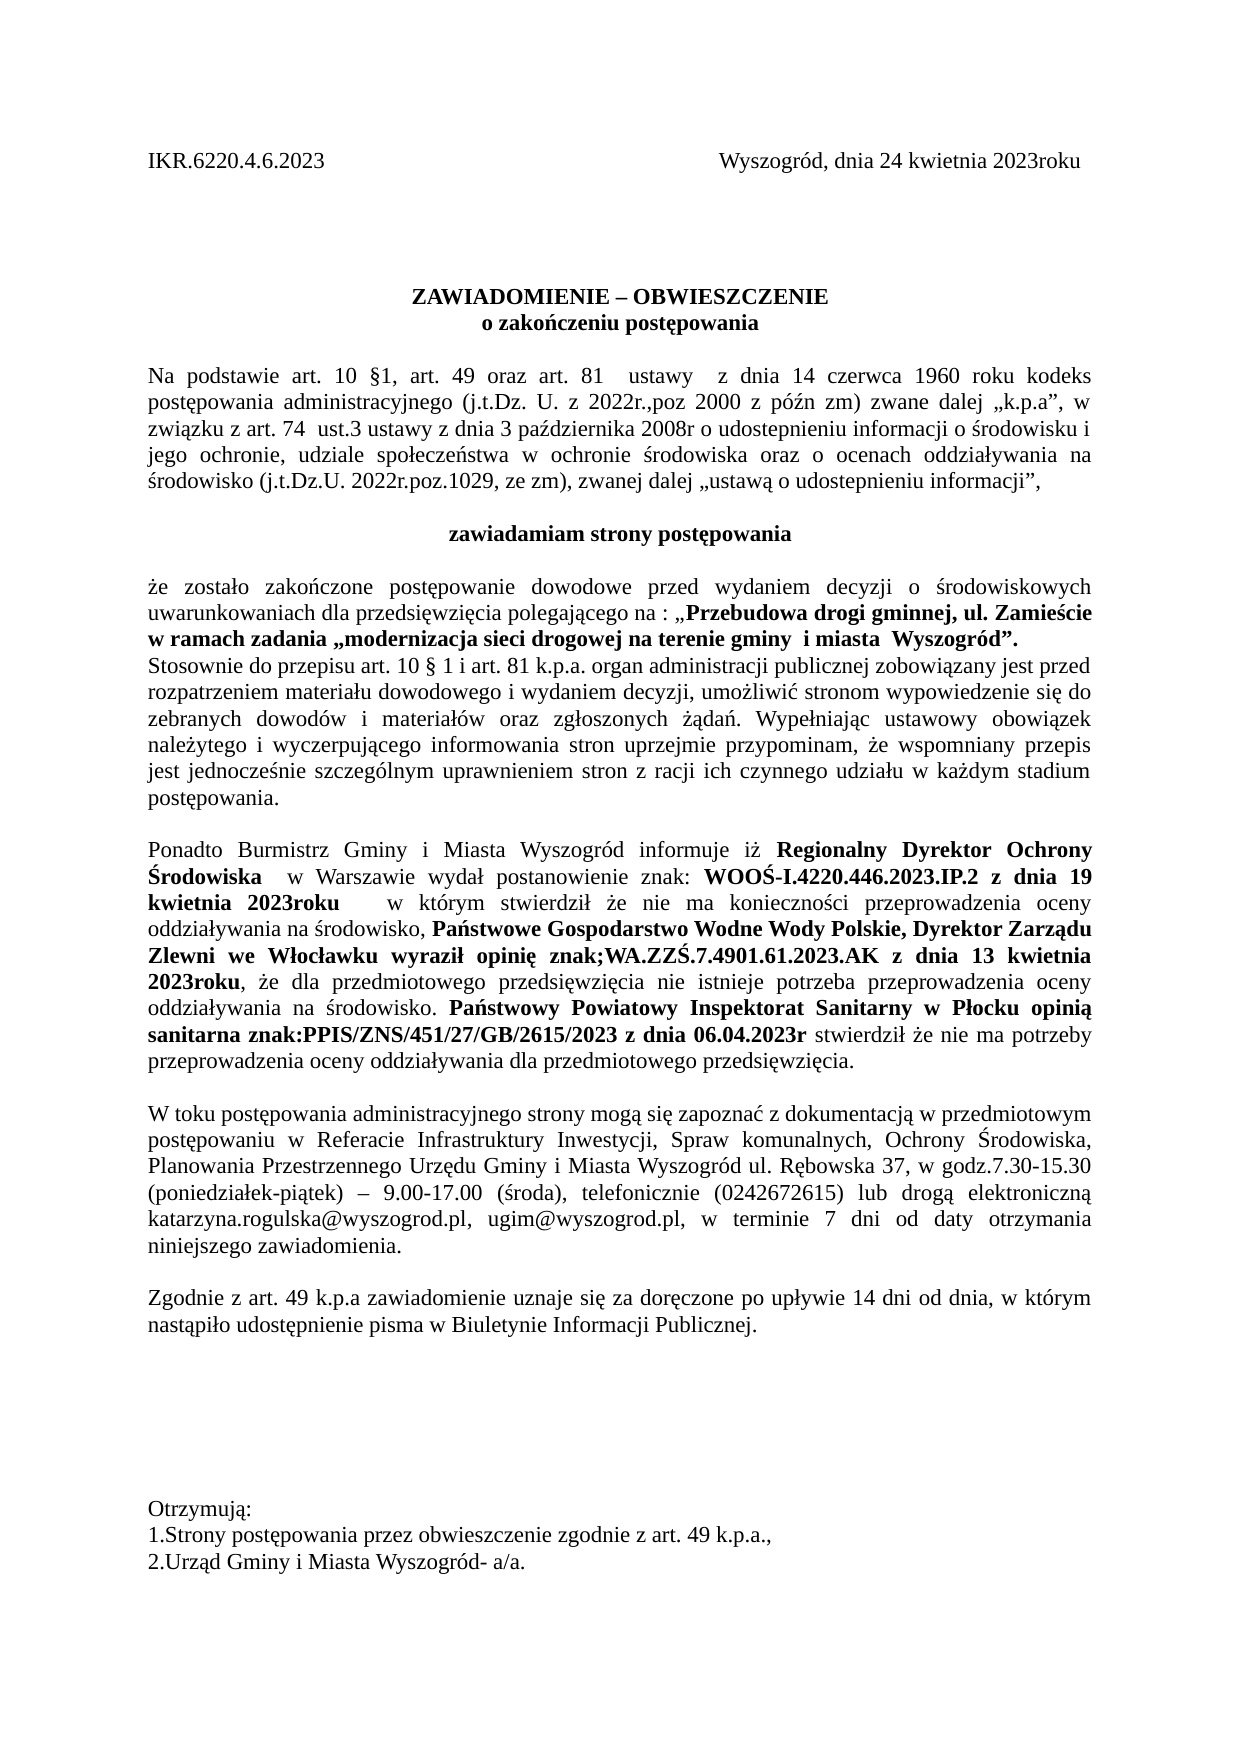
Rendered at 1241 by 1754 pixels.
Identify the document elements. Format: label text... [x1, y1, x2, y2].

text W toku postępowania administracyjnego strony mogą się zapoznać z dokumentacją w przedmiotowym postępowaniu w Referacie Infrastruktury Inwestycji, Spraw komunalnych, Ochrony Środowiska, Planowania Przestrzennego Urzędu Gminy i Miasta Wyszogród ul. Rębowska 37, w godz.7.30-15.30 (poniedziałek-piątek) – 9.00-17.00 (środa), telefonicznie (0242672615) lub drogą elektroniczną katarzyna.rogulska@wyszogrod.pl, ugim@wyszogrod.pl, w terminie 7 dni od daty otrzymania niniejszego zawiadomienia. [148, 1100, 1093, 1258]
text Zgodnie z art. 49 k.p.a zawiadomienie uznaje się za doręczone po upływie 14 dni od dnia, w którym nastąpiło udostępnienie pisma w Biuletynie Informacji Publicznej. [148, 1284, 1093, 1337]
text Stosownie do przepisu art. 10 § 1 i art. 81 k.p.a. organ administracji publicznej zobowiązany jest przed rozpatrzeniem materiału dowodowego i wydaniem decyzji, umożliwić stronom wypowiedzenie się do zebranych dowodów i materiałów oraz zgłoszonych żądań. Wypełniając ustawowy obowiązek należytego i wyczerpującego informowania stron uprzejmie przypominam, że wspomniany przepis jest jednocześnie szczególnym uprawnieniem stron z racji ich czynnego udziału w każdym stadium postępowania. [148, 652, 1093, 810]
text Na podstawie art. 10 §1, art. 49 oraz art. 81 ustawy z dnia 14 czerwca 1960 roku kodeks postępowania administracyjnego (j.t.Dz. U. z 2022r.,poz 2000 z późn zm) zwane dalej „k.p.a”, w związku z art. 74 ust.3 ustawy z dnia 3 października 2008r o udostepnieniu informacji o środowisku i jego ochronie, udziale społeczeństwa w ochronie środowiska oraz o ocenach oddziaływania na środowisko (j.t.Dz.U. 2022r.poz.1029, ze zm), zwanej dalej „ustawą o udostepnieniu informacji”, [148, 362, 1093, 494]
text że zostało zakończone postępowanie dowodowe przed wydaniem decyzji o środowiskowych uwarunkowaniach dla przedsięwzięcia polegającego na : „Przebudowa drogi gminnej, ul. Zamieście w ramach zadania „modernizacja sieci drogowej na terenie gminy i miasta Wyszogród”. [148, 573, 1093, 652]
text 1.Strony postępowania przez obwieszczenie zgodnie z art. 49 k.p.a., [148, 1522, 1093, 1548]
text Ponadto Burmistrz Gminy i Miasta Wyszogród informuje iż Regionalny Dyrektor Ochrony Środowiska w Warszawie wydał postanowienie znak: WOOŚ-I.4220.446.2023.IP.2 z dnia 19 kwietnia 2023roku w którym stwierdził że nie ma konieczności przeprowadzenia oceny oddziaływania na środowisko, Państwowe Gospodarstwo Wodne Wody Polskie, Dyrektor Zarządu Zlewni we Włocławku wyraził opinię znak;WA.ZZŚ.7.4901.61.2023.AK z dnia 13 kwietnia 2023roku, że dla przedmiotowego przedsięwzięcia nie istnieje potrzeba przeprowadzenia oceny oddziaływania na środowisko. Państwowy Powiatowy Inspektorat Sanitarny w Płocku opinią sanitarna znak:PPIS/ZNS/451/27/GB/2615/2023 z dnia 06.04.2023r stwierdził że nie ma potrzeby przeprowadzenia oceny oddziaływania dla przedmiotowego przedsięwzięcia. [148, 836, 1093, 1073]
text 2.Urząd Gminy i Miasta Wyszogród- a/a. [148, 1548, 1093, 1574]
text Otrzymują: [148, 1495, 1093, 1522]
text IKR.6220.4.6.2023 Wyszogród, dnia 24 kwietnia 2023roku [148, 148, 1093, 174]
text zawiadamiam strony postępowania [148, 520, 1093, 546]
text o zakończeniu postępowania [148, 309, 1093, 336]
text ZAWIADOMIENIE – OBWIESZCZENIE [148, 283, 1093, 309]
